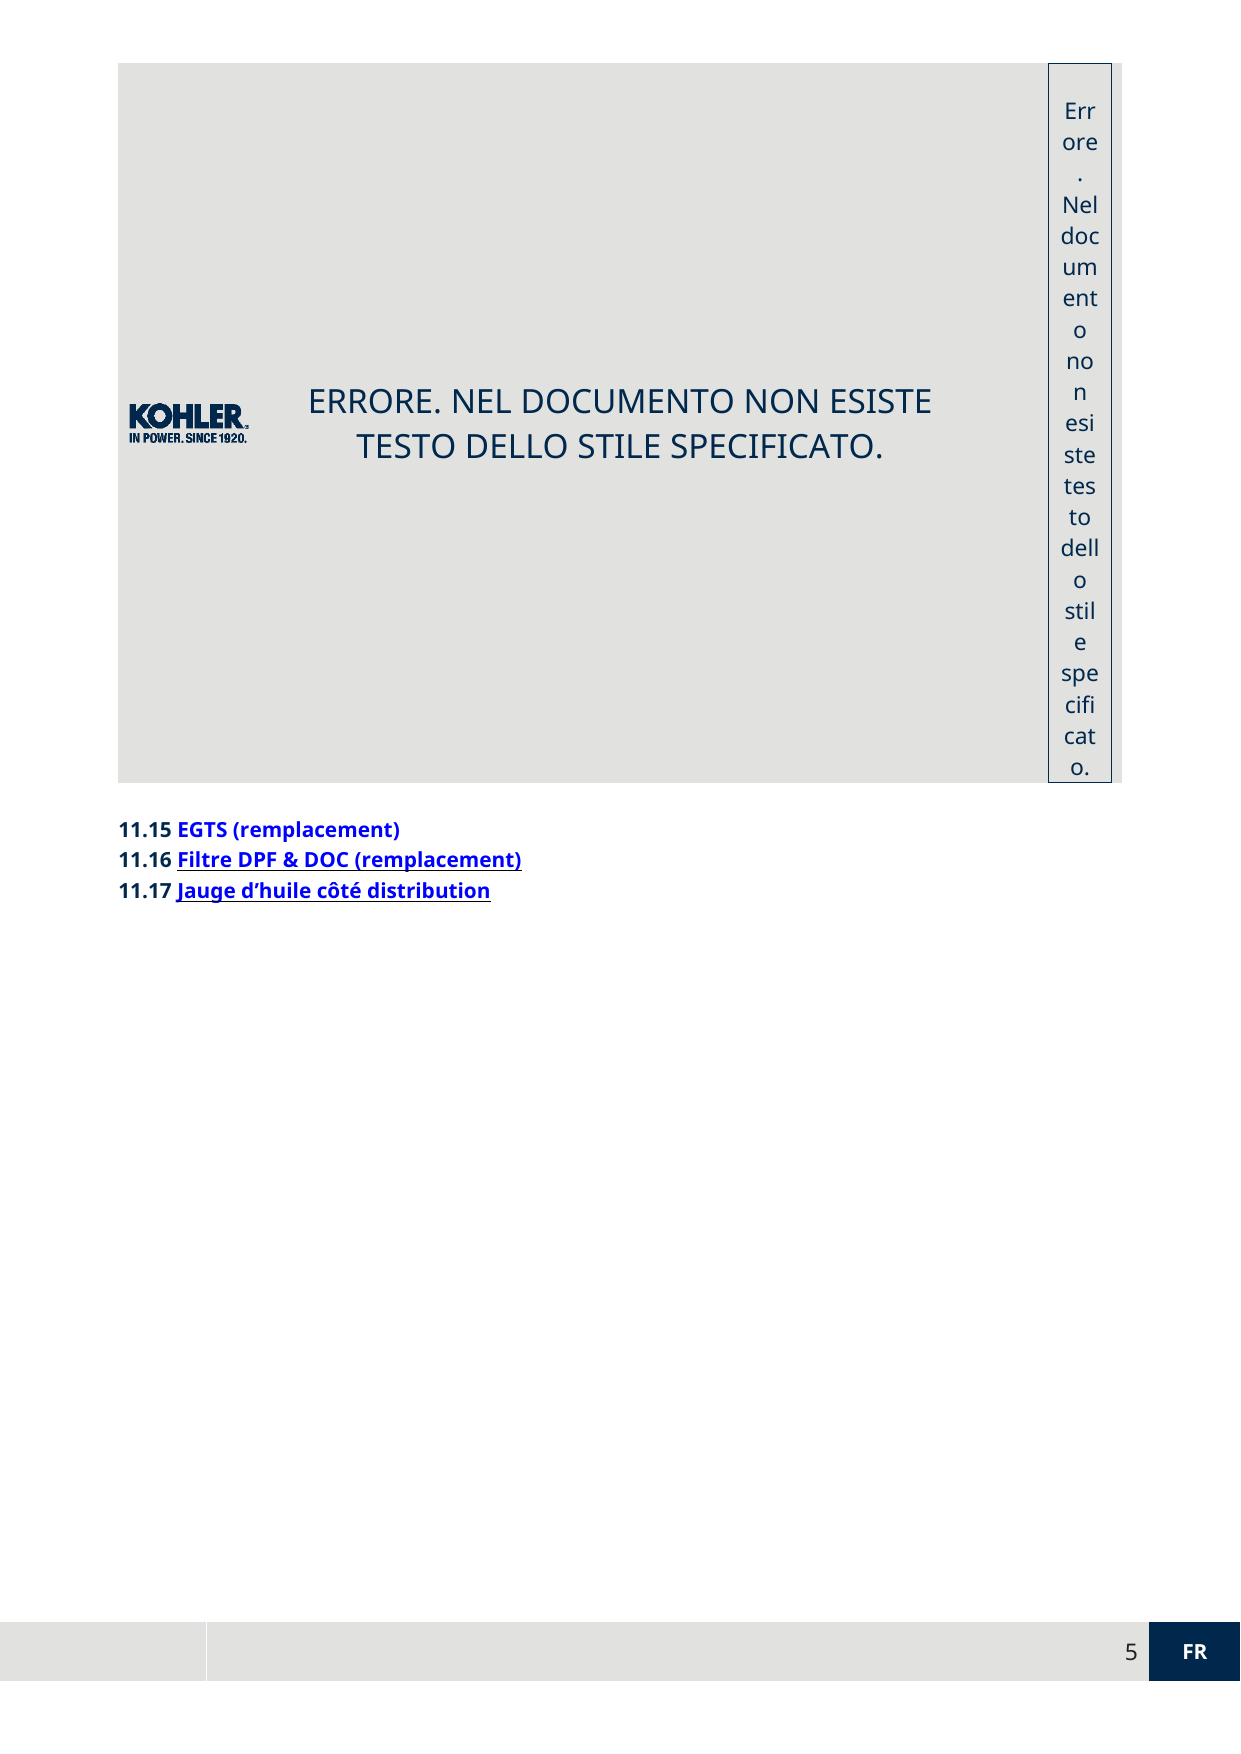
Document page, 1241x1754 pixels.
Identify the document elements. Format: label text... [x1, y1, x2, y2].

picture [129, 403, 249, 443]
text 11.16 Filtre DPF & DOC (remplacement) [118, 846, 1122, 874]
text 11.17 Jauge d’huile côté distribution [118, 877, 1122, 905]
text 11.15 EGTS (remplacement) [118, 815, 1122, 843]
